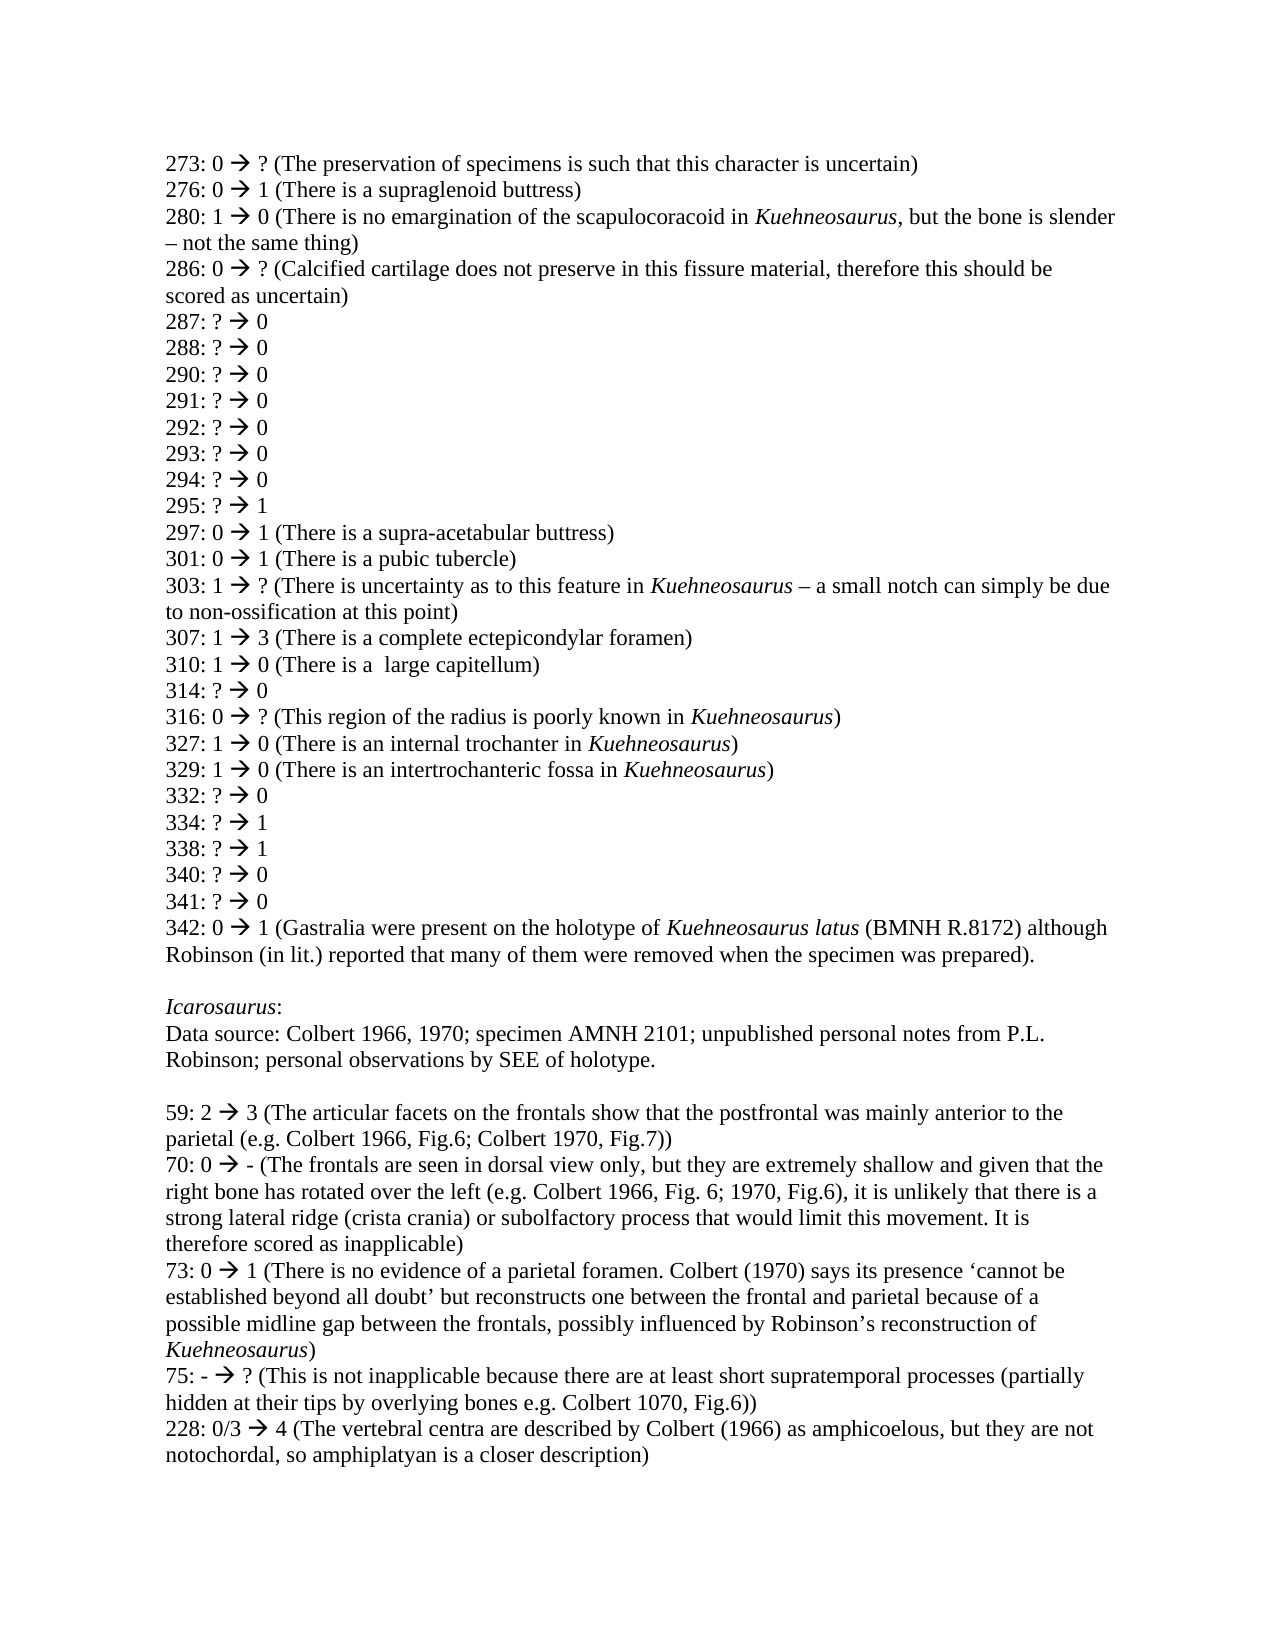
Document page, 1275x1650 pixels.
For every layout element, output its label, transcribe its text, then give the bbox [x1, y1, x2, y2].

text 327: 1 0 (There is an internal trochanter in Kuehneosaurus) [165, 730, 1116, 756]
text 341: ? 0 [165, 888, 1116, 914]
text 338: ? 1 [165, 835, 1116, 862]
text 303: 1 ? (There is uncertainty as to this feature in Kuehneosaurus – a small notch can simply be due to non-ossification at this point) [165, 572, 1116, 624]
text 292: ? 0 [165, 413, 1116, 440]
text 294: ? 0 [165, 466, 1116, 493]
text 301: 0 1 (There is a pubic tubercle) [165, 545, 1116, 572]
text 340: ? 0 [165, 862, 1116, 888]
text 293: ? 0 [165, 440, 1116, 466]
text 75: - ? (This is not inapplicable because there are at least short supratemporal processes (partially hidden at their tips by overlying bones e.g. Colbert 1070, Fig.6)) [165, 1362, 1116, 1415]
text 297: 0 1 (There is a supra-acetabular buttress) [165, 519, 1116, 545]
text 59: 2 3 (The articular facets on the frontals show that the postfrontal was mainly anterior to the parietal (e.g. Colbert 1966, Fig.6; Colbert 1970, Fig.7)) [165, 1099, 1116, 1151]
text 73: 0 1 (There is no evidence of a parietal foramen. Colbert (1970) says its presence ‘cannot be established beyond all doubt’ but reconstructs one between the frontal and parietal because of a possible midline gap between the frontals, possibly influenced by Robinson’s reconstruction of Kuehneosaurus) [165, 1257, 1116, 1362]
text 295: ? 1 [165, 493, 1116, 519]
text Data source: Colbert 1966, 1970; specimen AMNH 2101; unpublished personal notes from P.L. Robinson; personal observations by SEE of holotype. [165, 1020, 1116, 1072]
text 310: 1 0 (There is a large capitellum) [165, 651, 1116, 677]
text 276: 0 1 (There is a supraglenoid buttress) [165, 176, 1116, 203]
text Icarosaurus: [165, 993, 1116, 1020]
text 290: ? 0 [165, 361, 1116, 387]
text 291: ? 0 [165, 387, 1116, 413]
text 280: 1 0 (There is no emargination of the scapulocoracoid in Kuehneosaurus, but the bone is slender – not the same thing) [165, 203, 1116, 255]
text 273: 0 ? (The preservation of specimens is such that this character is uncertain) [165, 150, 1116, 176]
text 286: 0 ? (Calcified cartilage does not preserve in this fissure material, therefore this should be scored as uncertain) [165, 255, 1116, 308]
text 329: 1 0 (There is an intertrochanteric fossa in Kuehneosaurus) [165, 756, 1116, 782]
text 288: ? 0 [165, 334, 1116, 361]
text 342: 0 1 (Gastralia were present on the holotype of Kuehneosaurus latus (BMNH R.8172) although Robinson (in lit.) reported that many of them were removed when the specimen was prepared). [165, 914, 1116, 967]
text 314: ? 0 [165, 677, 1116, 703]
text 287: ? 0 [165, 308, 1116, 334]
text 332: ? 0 [165, 782, 1116, 809]
text 334: ? 1 [165, 809, 1116, 835]
text 307: 1 3 (There is a complete ectepicondylar foramen) [165, 624, 1116, 651]
text 228: 0/3 4 (The vertebral centra are described by Colbert (1966) as amphicoelous, but they are not notochordal, so amphiplatyan is a closer description) [165, 1415, 1116, 1468]
text 70: 0 - (The frontals are seen in dorsal view only, but they are extremely shallow and given that the right bone has rotated over the left (e.g. Colbert 1966, Fig. 6; 1970, Fig.6), it is unlikely that there is a strong lateral ridge (crista crania) or subolfactory process that would limit this movement. It is therefore scored as inapplicable) [165, 1151, 1116, 1257]
text 316: 0 ? (This region of the radius is poorly known in Kuehneosaurus) [165, 703, 1116, 730]
